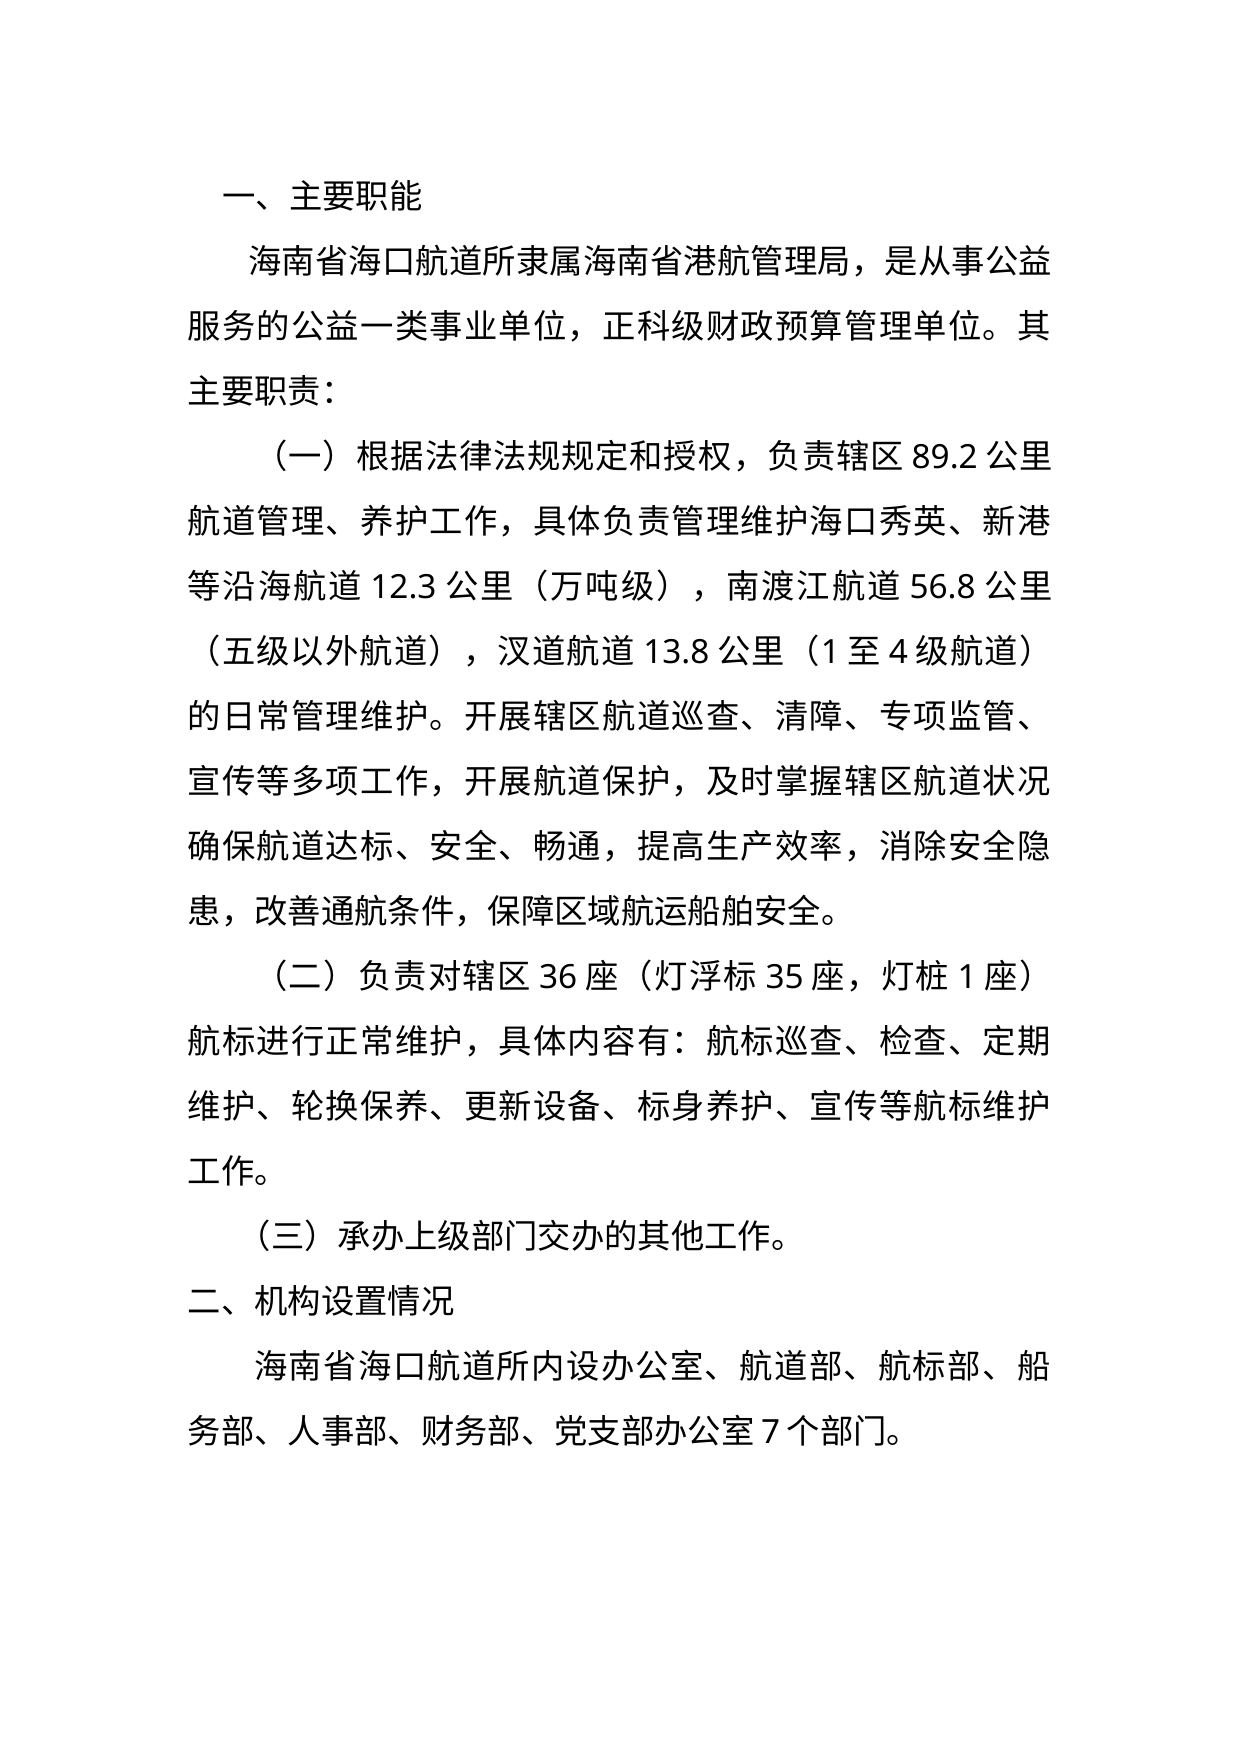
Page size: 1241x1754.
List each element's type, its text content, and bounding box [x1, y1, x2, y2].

text 二、机构设置情况 [187, 1267, 1053, 1332]
text 海南省海口航道所内设办公室、航道部、航标部、船务部、人事部、财务部、党支部办公室7个部门。 [187, 1332, 1053, 1462]
text 一、主要职能 [187, 162, 1053, 227]
text 海南省海口航道所隶属海南省港航管理局，是从事公益服务的公益一类事业单位，正科级财政预算管理单位。其主要职责： [187, 227, 1053, 422]
text （三）承办上级部门交办的其他工作。 [187, 1202, 1053, 1267]
text （二）负责对辖区36座（灯浮标35座，灯桩1座）航标进行正常维护，具体内容有：航标巡查、检查、定期维护、轮换保养、更新设备、标身养护、宣传等航标维护工作。 [187, 942, 1053, 1202]
text （一）根据法律法规规定和授权，负责辖区89.2公里航道管理、养护工作，具体负责管理维护海口秀英、新港等沿海航道12.3公里（万吨级），南渡江航道56.8公里（五级以外航道），汊道航道13.8公里（1至4级航道）的日常管理维护。开展辖区航道巡查、清障、专项监管、宣传等多项工作，开展航道保护，及时掌握辖区航道状况，确保航道达标、安全、畅通，提高生产效率，消除安全隐患，改善通航条件，保障区域航运船舶安全。 [187, 422, 1053, 942]
